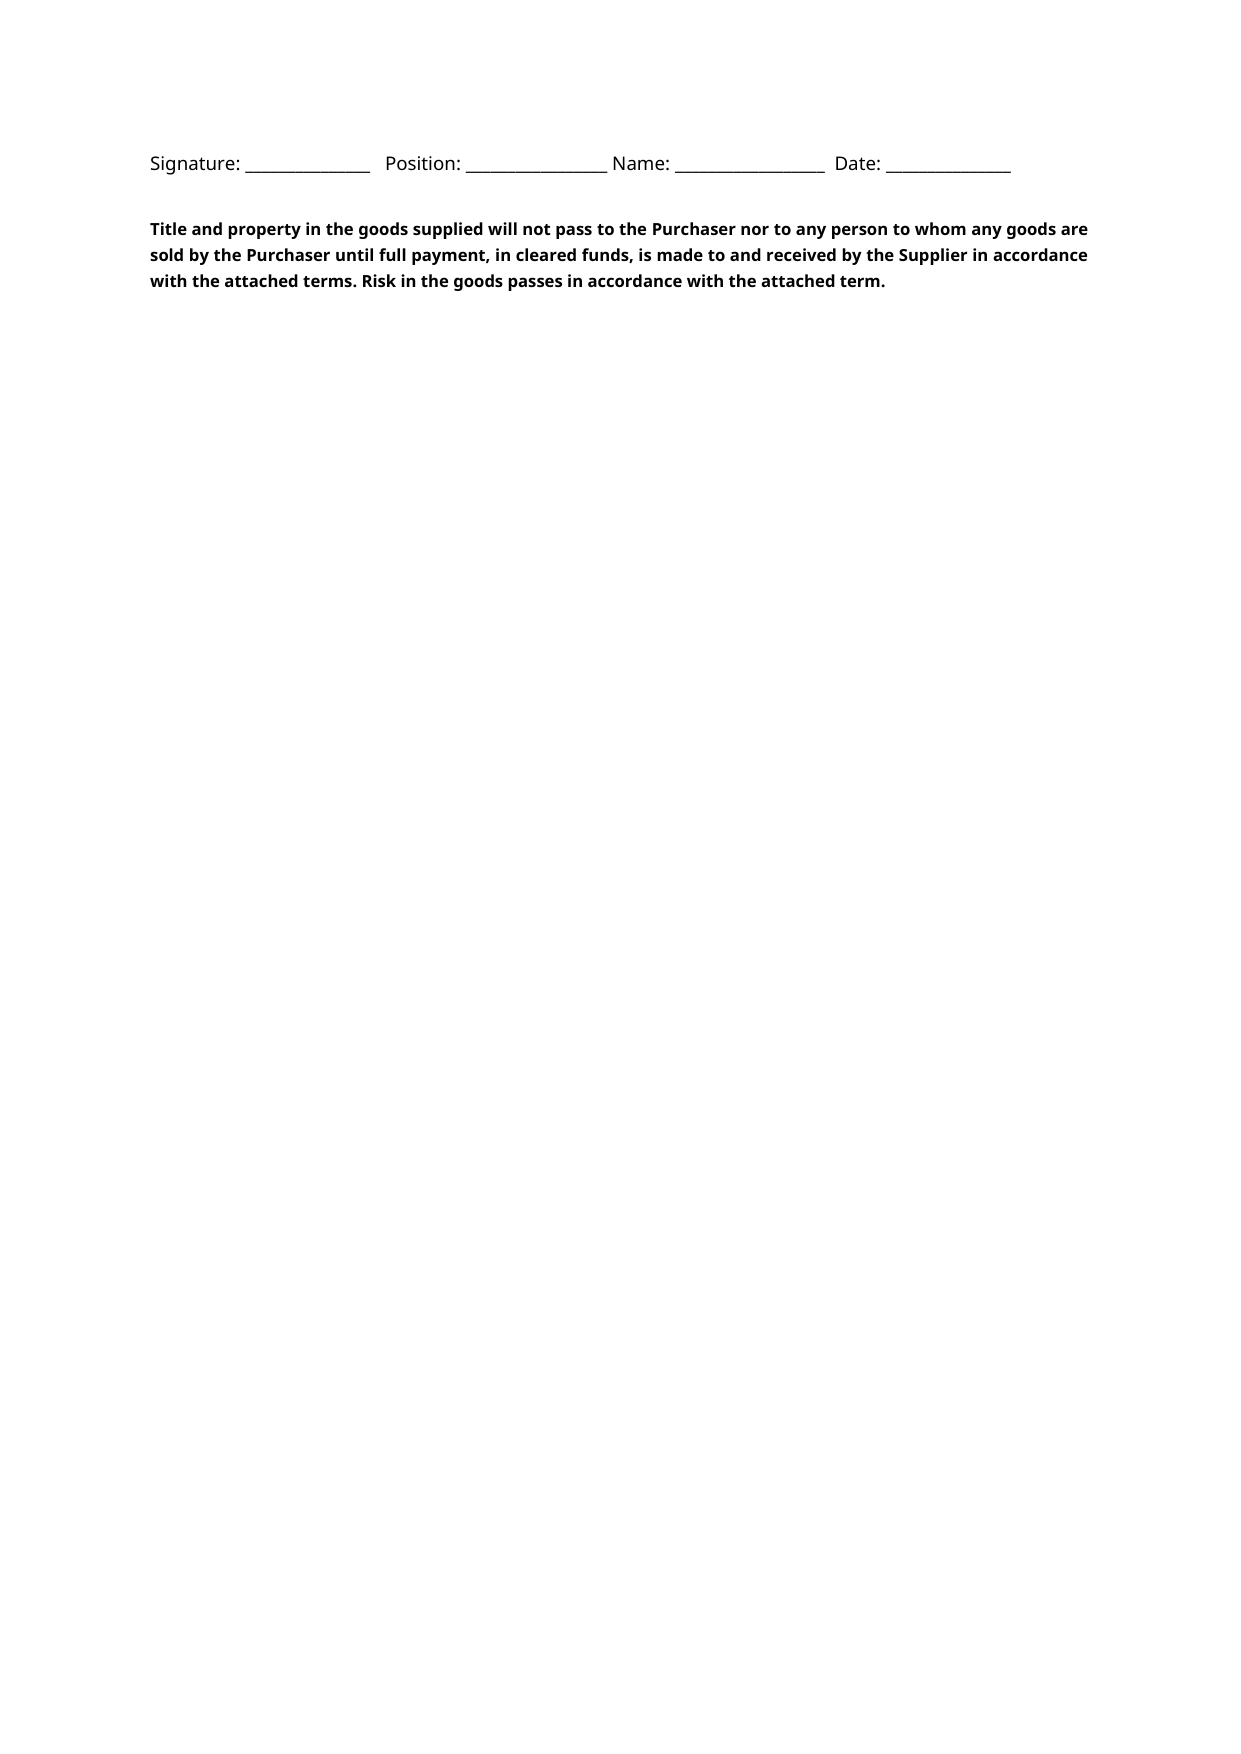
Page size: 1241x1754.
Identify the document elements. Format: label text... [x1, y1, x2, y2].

text Title and property in the goods supplied will not pass to the Purchaser nor to any person to whom any goods are sold by the Purchaser until full payment, in cleared funds, is made to and received by the Supplier in accordance with the attached terms. Risk in the goods passes in accordance with the attached term. [150, 217, 1090, 292]
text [150, 150, 1090, 176]
